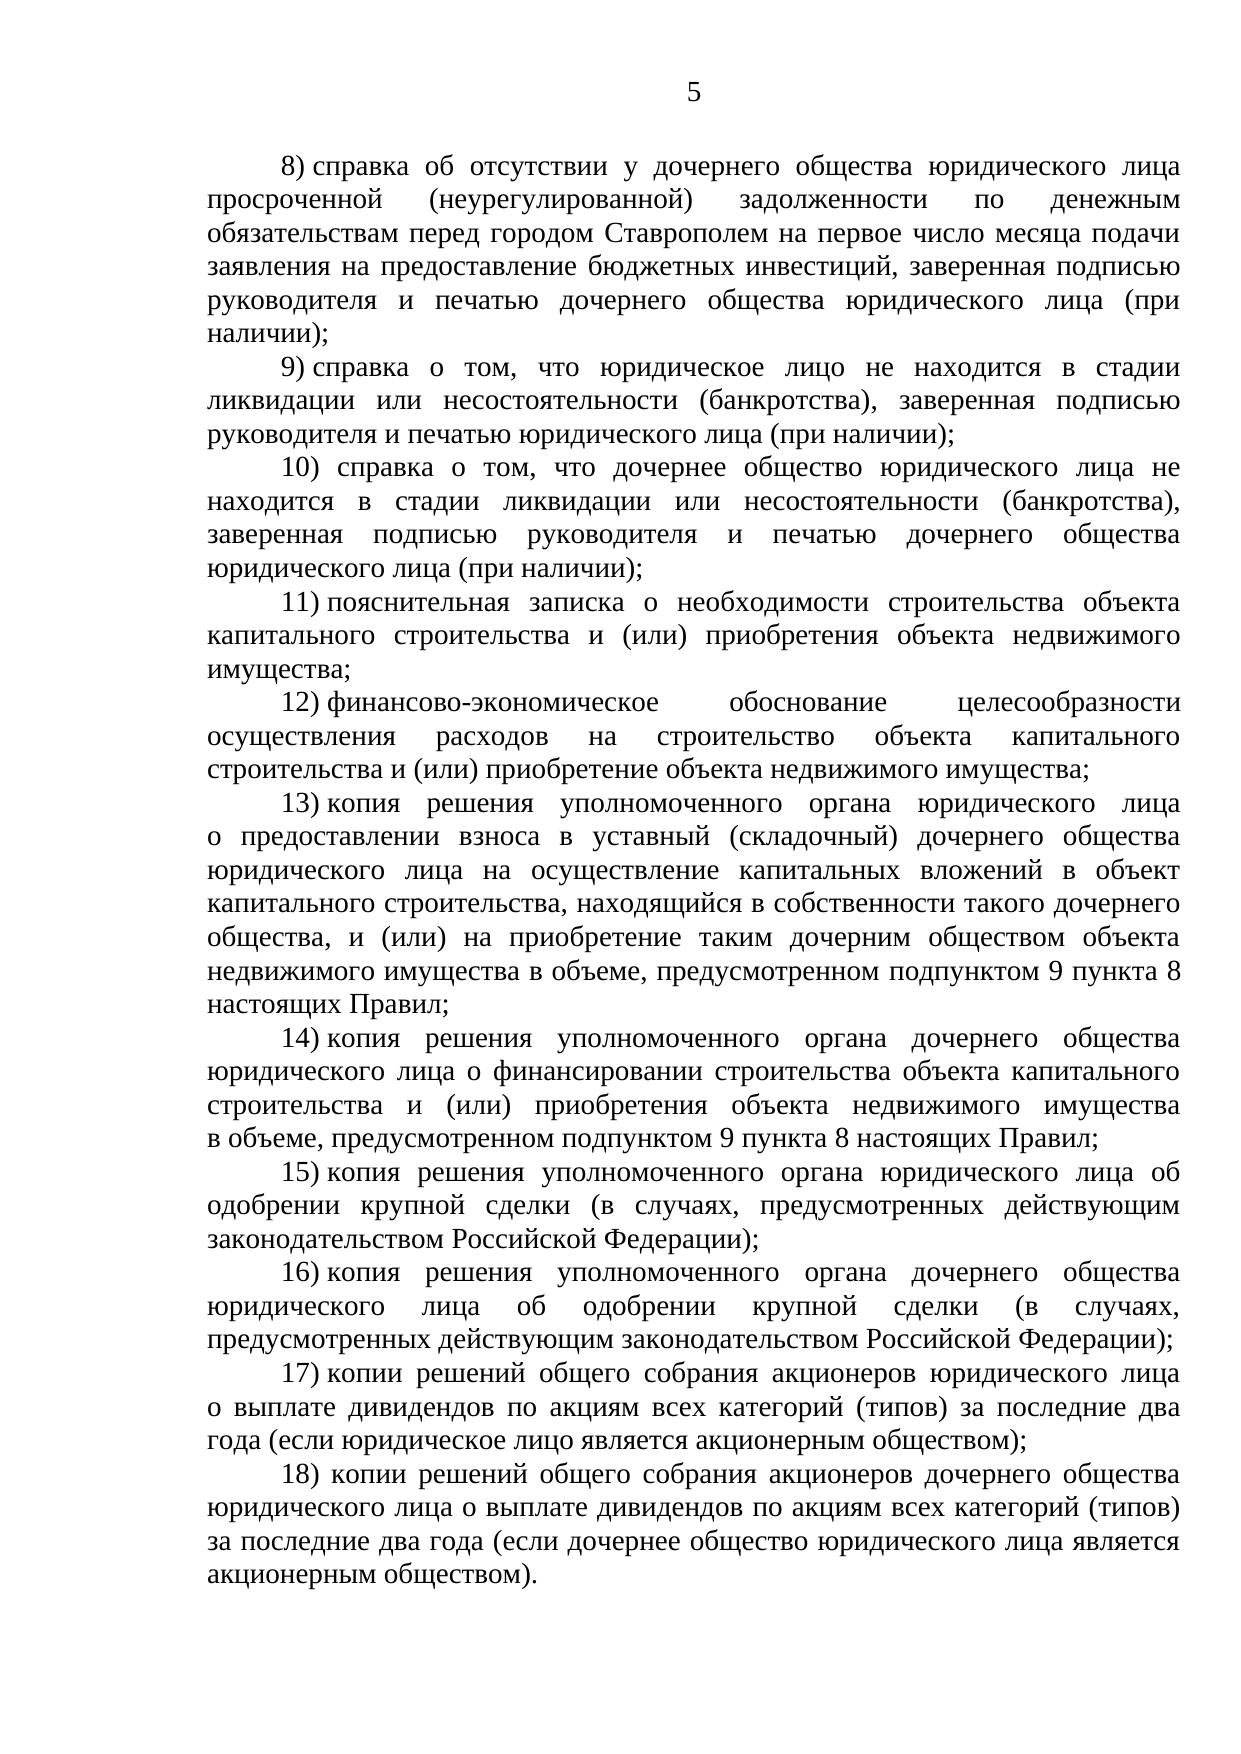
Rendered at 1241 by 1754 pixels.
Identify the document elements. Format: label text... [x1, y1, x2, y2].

text 18) копии решений общего собрания акционеров дочернего общества юридического лица о выплате дивидендов по акциям всех категорий (типов) за последние два года (если дочернее общество юридического лица является акционерным обществом). [207, 1456, 1181, 1590]
text 10) справка о том, что дочернее общество юридического лица не находится в стадии ликвидации или несостоятельности (банкротства), заверенная подписью руководителя и печатью дочернего общества юридического лица (при наличии); [207, 449, 1181, 584]
text 16) копия решения уполномоченного органа дочернего общества юридического лица об одобрении крупной сделки (в случаях, предусмотренных действующим законодательством Российской Федерации); [207, 1254, 1181, 1355]
text 8) справка об отсутствии у дочернего общества юридического лица просроченной (неурегулированной) задолженности по денежным обязательствам перед городом Ставрополем на первое число месяца подачи заявления на предоставление бюджетных инвестиций, заверенная подписью руководителя и печатью дочернего общества юридического лица (при наличии); [207, 148, 1181, 349]
text 14) копия решения уполномоченного органа дочернего общества юридического лица о финансировании строительства объекта капитального строительства и (или) приобретения объекта недвижимого имущества в объеме, предусмотренном подпунктом 9 пункта 8 настоящих Правил; [207, 1020, 1181, 1154]
text 11) пояснительная записка о необходимости строительства объекта капитального строительства и (или) приобретения объекта недвижимого имущества; [207, 584, 1181, 684]
text 17) копии решений общего собрания акционеров юридического лица о выплате дивидендов по акциям всех категорий (типов) за последние два года (если юридическое лицо является акционерным обществом); [207, 1355, 1181, 1456]
text 13) копия решения уполномоченного органа юридического лица о предоставлении взноса в уставный (складочный) дочернего общества юридического лица на осуществление капитальных вложений в объект капитального строительства, находящийся в собственности такого дочернего общества, и (или) на приобретение таким дочерним обществом объекта недвижимого имущества в объеме, предусмотренном подпунктом 9 пункта 8 настоящих Правил; [207, 785, 1181, 1020]
text 15) копия решения уполномоченного органа юридического лица об одобрении крупной сделки (в случаях, предусмотренных действующим законодательством Российской Федерации); [207, 1154, 1181, 1254]
text 12) финансово-экономическое обоснование целесообразности осуществления расходов на строительство объекта капитального строительства и (или) приобретение объекта недвижимого имущества; [207, 684, 1181, 785]
text 9) справка о том, что юридическое лицо не находится в стадии ликвидации или несостоятельности (банкротства), заверенная подписью руководителя и печатью юридического лица (при наличии); [207, 349, 1181, 449]
